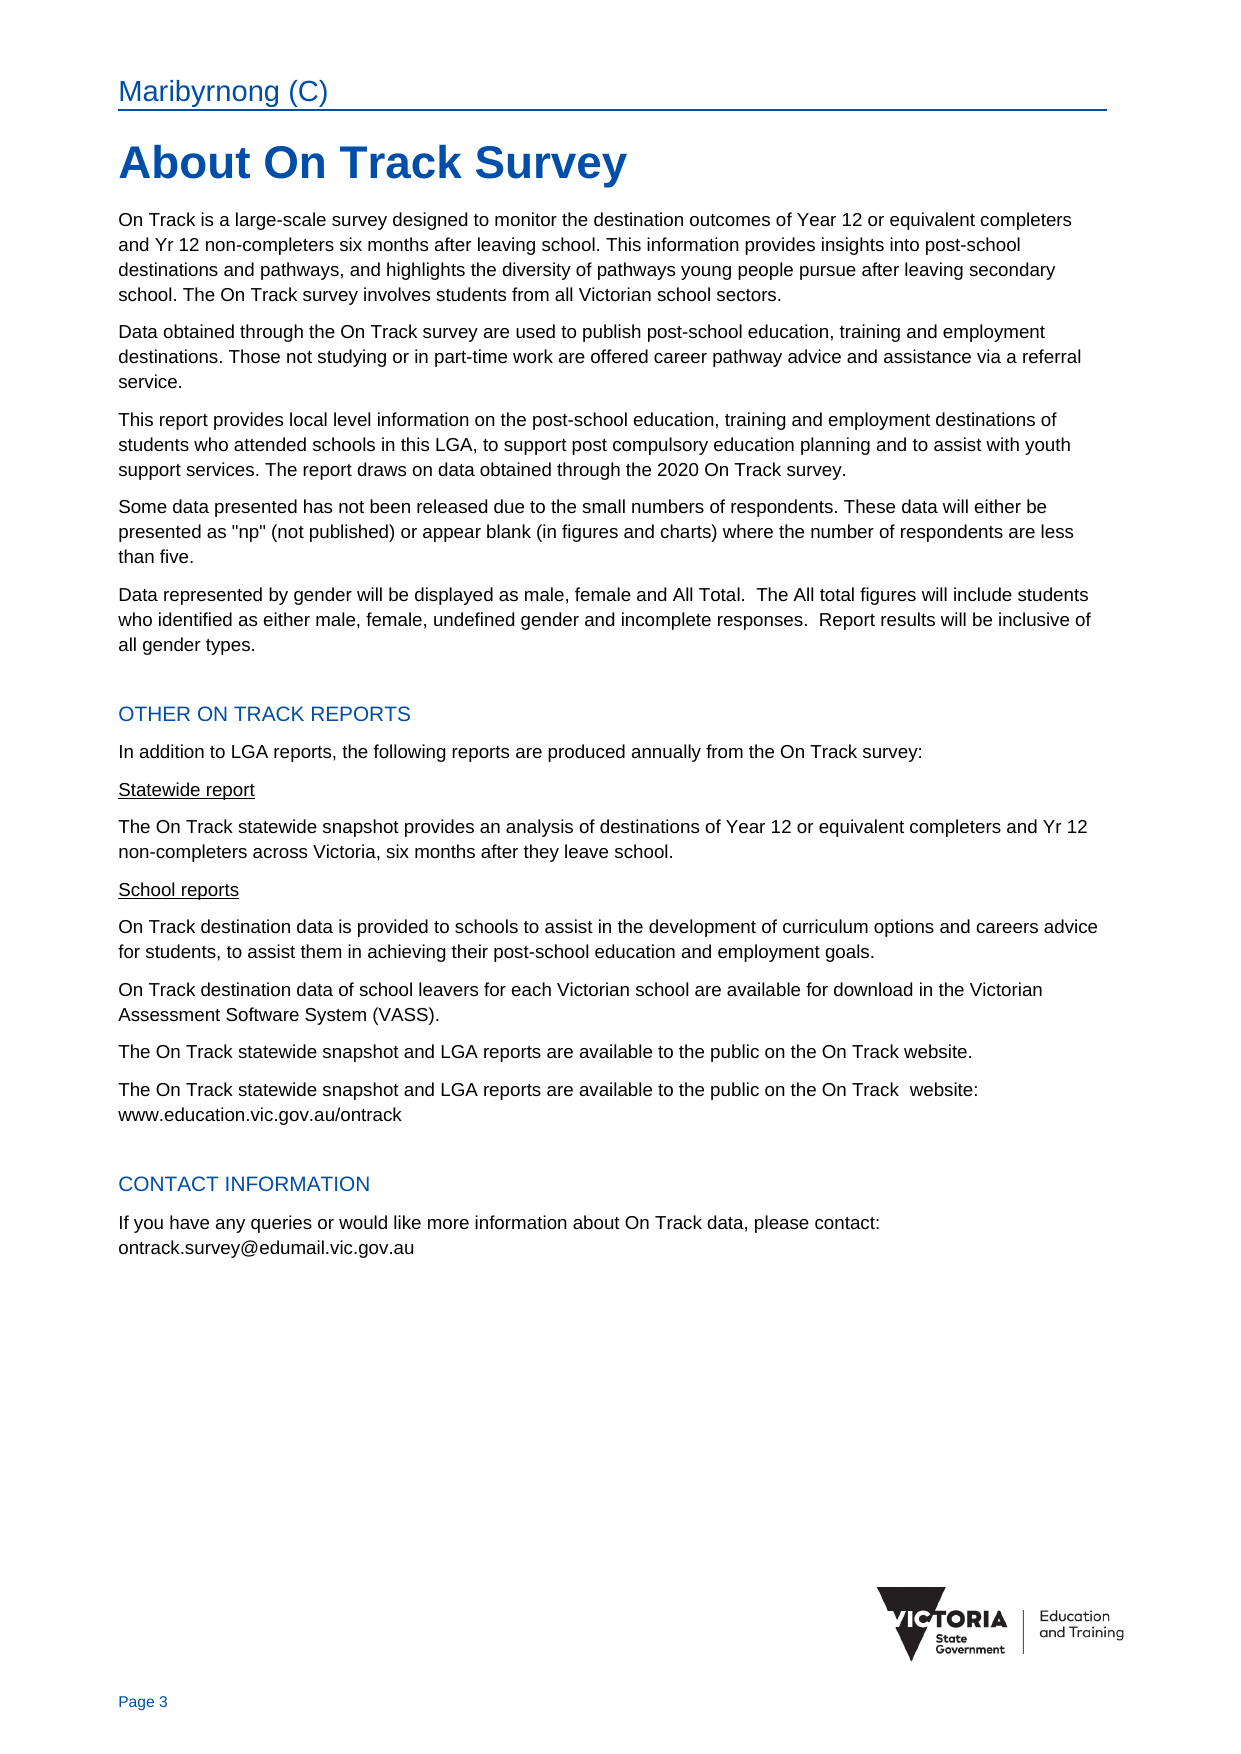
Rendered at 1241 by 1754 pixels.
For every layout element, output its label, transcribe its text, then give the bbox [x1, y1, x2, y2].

text On Track is a large-scale survey designed to monitor the destination outcomes of Year 12 or equivalent completers and Yr 12 non-completers six months after leaving school. This information provides insights into post-school destinations and pathways, and highlights the diversity of pathways young people pursue after leaving secondary school. The On Track survey involves students from all Victorian school sectors. [118, 205, 1107, 305]
text School reports [118, 875, 1107, 900]
text Some data presented has not been released due to the small numbers of respondents. These data will either be presented as "np" (not published) or appear blank (in figures and charts) where the number of respondents are less than five. [118, 492, 1107, 567]
text On Track destination data is provided to schools to assist in the development of curriculum options and careers advice for students, to assist them in achieving their post-school education and employment goals. [118, 913, 1107, 963]
text Other On Track Reports [118, 701, 1107, 725]
text If you have any queries or would like more information about On Track data, please contact: ontrack.survey@edumail.vic.gov.au [118, 1208, 1107, 1258]
text The On Track statewide snapshot provides an analysis of destinations of Year 12 or equivalent completers and Yr 12 non-completers across Victoria, six months after they leave school. [118, 813, 1107, 863]
subtitle About On Track Survey [118, 136, 1107, 188]
text The On Track statewide snapshot and LGA reports are available to the public on the On Track website. [118, 1038, 1107, 1063]
text Data obtained through the On Track survey are used to publish post-school education, training and employment destinations. Those not studying or in part-time work are offered career pathway advice and assistance via a referral service. [118, 317, 1107, 392]
text The On Track statewide snapshot and LGA reports are available to the public on the On Track website: www.education.vic.gov.au/ontrack [118, 1075, 1107, 1125]
text This report provides local level information on the post-school education, training and employment destinations of students who attended schools in this LGA, to support post compulsory education planning and to assist with youth support services. The report draws on data obtained through the 2020 On Track survey. [118, 405, 1107, 480]
picture [868, 1587, 1135, 1671]
text On Track destination data of school leavers for each Victorian school are available for download in the Victorian Assessment Software System (VASS). [118, 975, 1107, 1025]
text Data represented by gender will be displayed as male, female and All Total. The All total figures will include students who identified as either male, female, undefined gender and incomplete responses. Report results will be inclusive of all gender types. [118, 580, 1107, 655]
text Contact Information [118, 1172, 1107, 1196]
text Statewide report [118, 775, 1107, 800]
text In addition to LGA reports, the following reports are produced annually from the On Track survey: [118, 738, 1107, 763]
